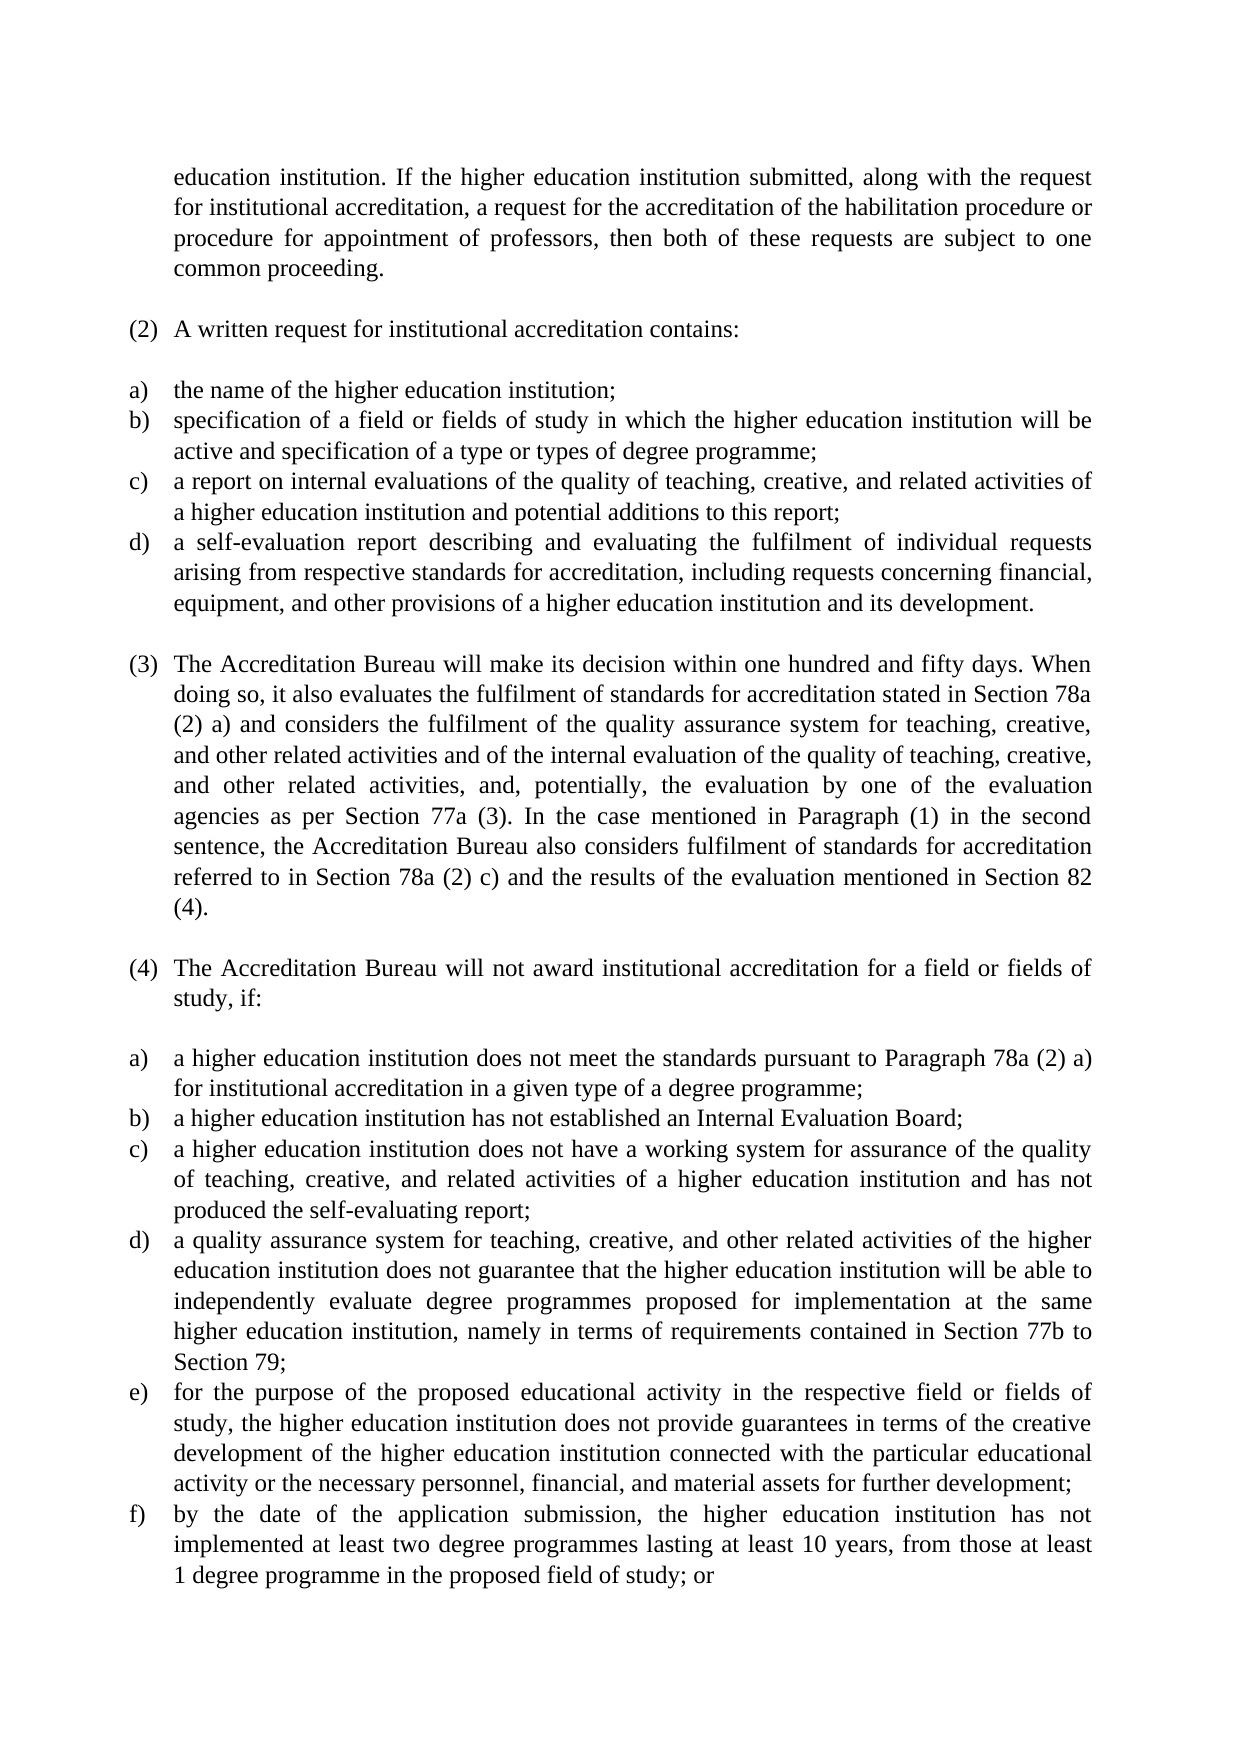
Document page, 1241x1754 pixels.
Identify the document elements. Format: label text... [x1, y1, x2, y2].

list a quality assurance system for teaching, creative, and other related activities of the higher education institution does not guarantee that the higher education institution will be able to independently evaluate degree programmes proposed for implementation at the same higher education institution, namely in terms of requirements contained in Section 77b to Section 79; [129, 1225, 1093, 1376]
list a higher education institution does not meet the standards pursuant to Paragraph 78a (2) a) for institutional accreditation in a given type of a degree programme; [129, 1043, 1093, 1102]
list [129, 162, 1093, 282]
list a higher education institution has not established an Internal Evaluation Board; [129, 1103, 1093, 1132]
list The Accreditation Bureau will make its decision within one hundred and fifty days. When doing so, it also evaluates the fulfilment of standards for accreditation stated in Section 78a (2) a) and considers the fulfilment of the quality assurance system for teaching, creative, and other related activities and of the internal evaluation of the quality of teaching, creative, and other related activities, and, potentially, the evaluation by one of the evaluation agencies as per Section 77a (3). In the case mentioned in Paragraph (1) in the second sentence, the Accreditation Bureau also considers fulfilment of standards for accreditation referred to in Section 78a (2) c) and the results of the evaluation mentioned in Section 82 (4). [129, 649, 1093, 921]
list the name of the higher education institution; [129, 375, 1093, 404]
list specification of a field or fields of study in which the higher education institution will be active and specification of a type or types of degree programme; [129, 405, 1093, 464]
list The Accreditation Bureau will not award institutional accreditation for a field or fields of study, if: [129, 953, 1093, 1012]
list a report on internal evaluations of the quality of teaching, creative, and related activities of a higher education institution and potential additions to this report; [129, 466, 1093, 525]
list a higher education institution does not have a working system for assurance of the quality of teaching, creative, and related activities of a higher education institution and has not produced the self-evaluating report; [129, 1134, 1093, 1223]
list a self-evaluation report describing and evaluating the fulfilment of individual requests arising from respective standards for accreditation, including requests concerning financial, equipment, and other provisions of a higher education institution and its development. [129, 527, 1093, 617]
list by the date of the application submission, the higher education institution has not implemented at least two degree programmes lasting at least 10 years, from those at least 1 degree programme in the proposed field of study; or [129, 1499, 1093, 1588]
list A written request for institutional accreditation contains: [129, 314, 1093, 343]
list for the purpose of the proposed educational activity in the respective field or fields of study, the higher education institution does not provide guarantees in terms of the creative development of the higher education institution connected with the particular educational activity or the necessary personnel, financial, and material assets for further development; [129, 1377, 1093, 1497]
